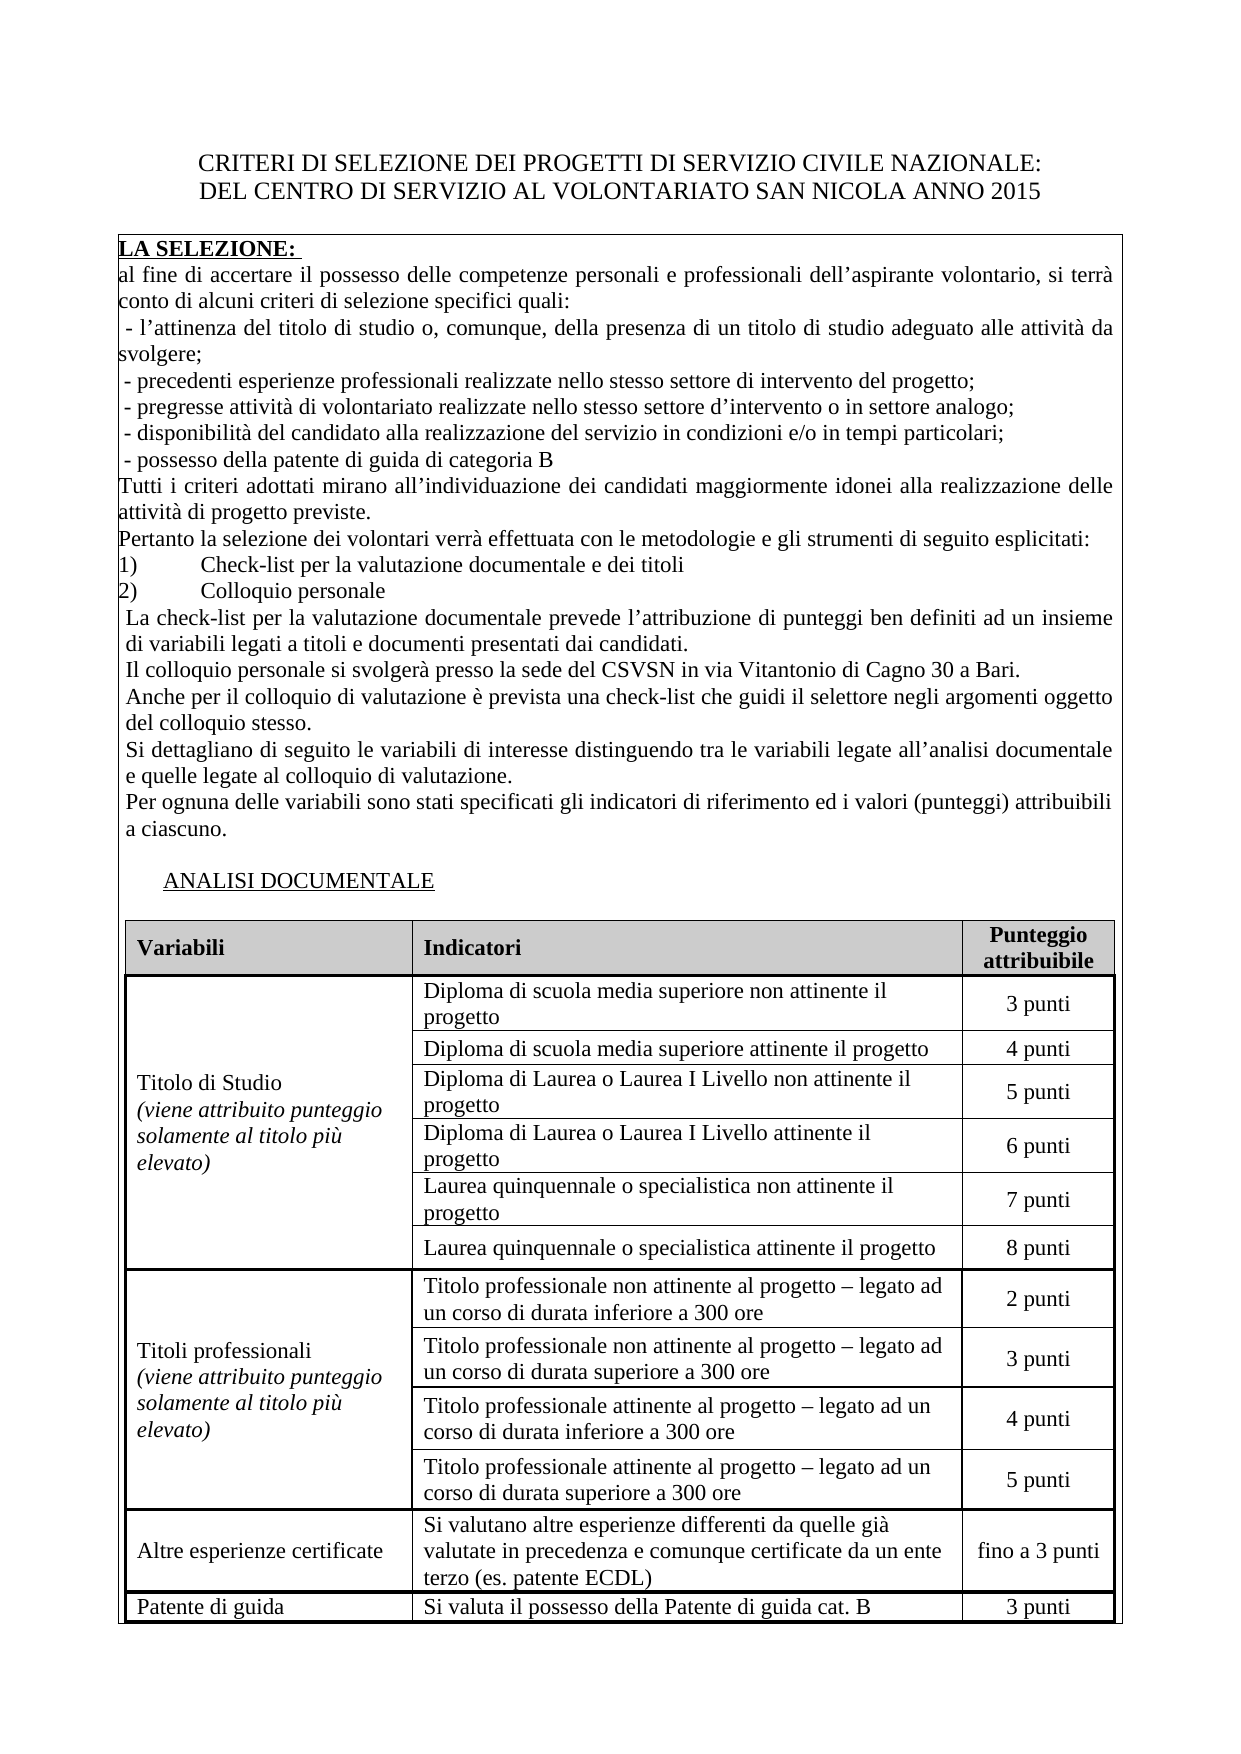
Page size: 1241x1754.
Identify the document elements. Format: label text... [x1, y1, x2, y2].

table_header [119, 235, 1122, 1623]
text CRITERI DI SELEZIONE DEI PROGETTI DI SERVIZIO CIVILE NAZIONALE: [118, 148, 1122, 176]
text DEL CENTRO DI SERVIZIO AL VOLONTARIATO SAN NICOLA ANNO 2015 [118, 176, 1122, 205]
